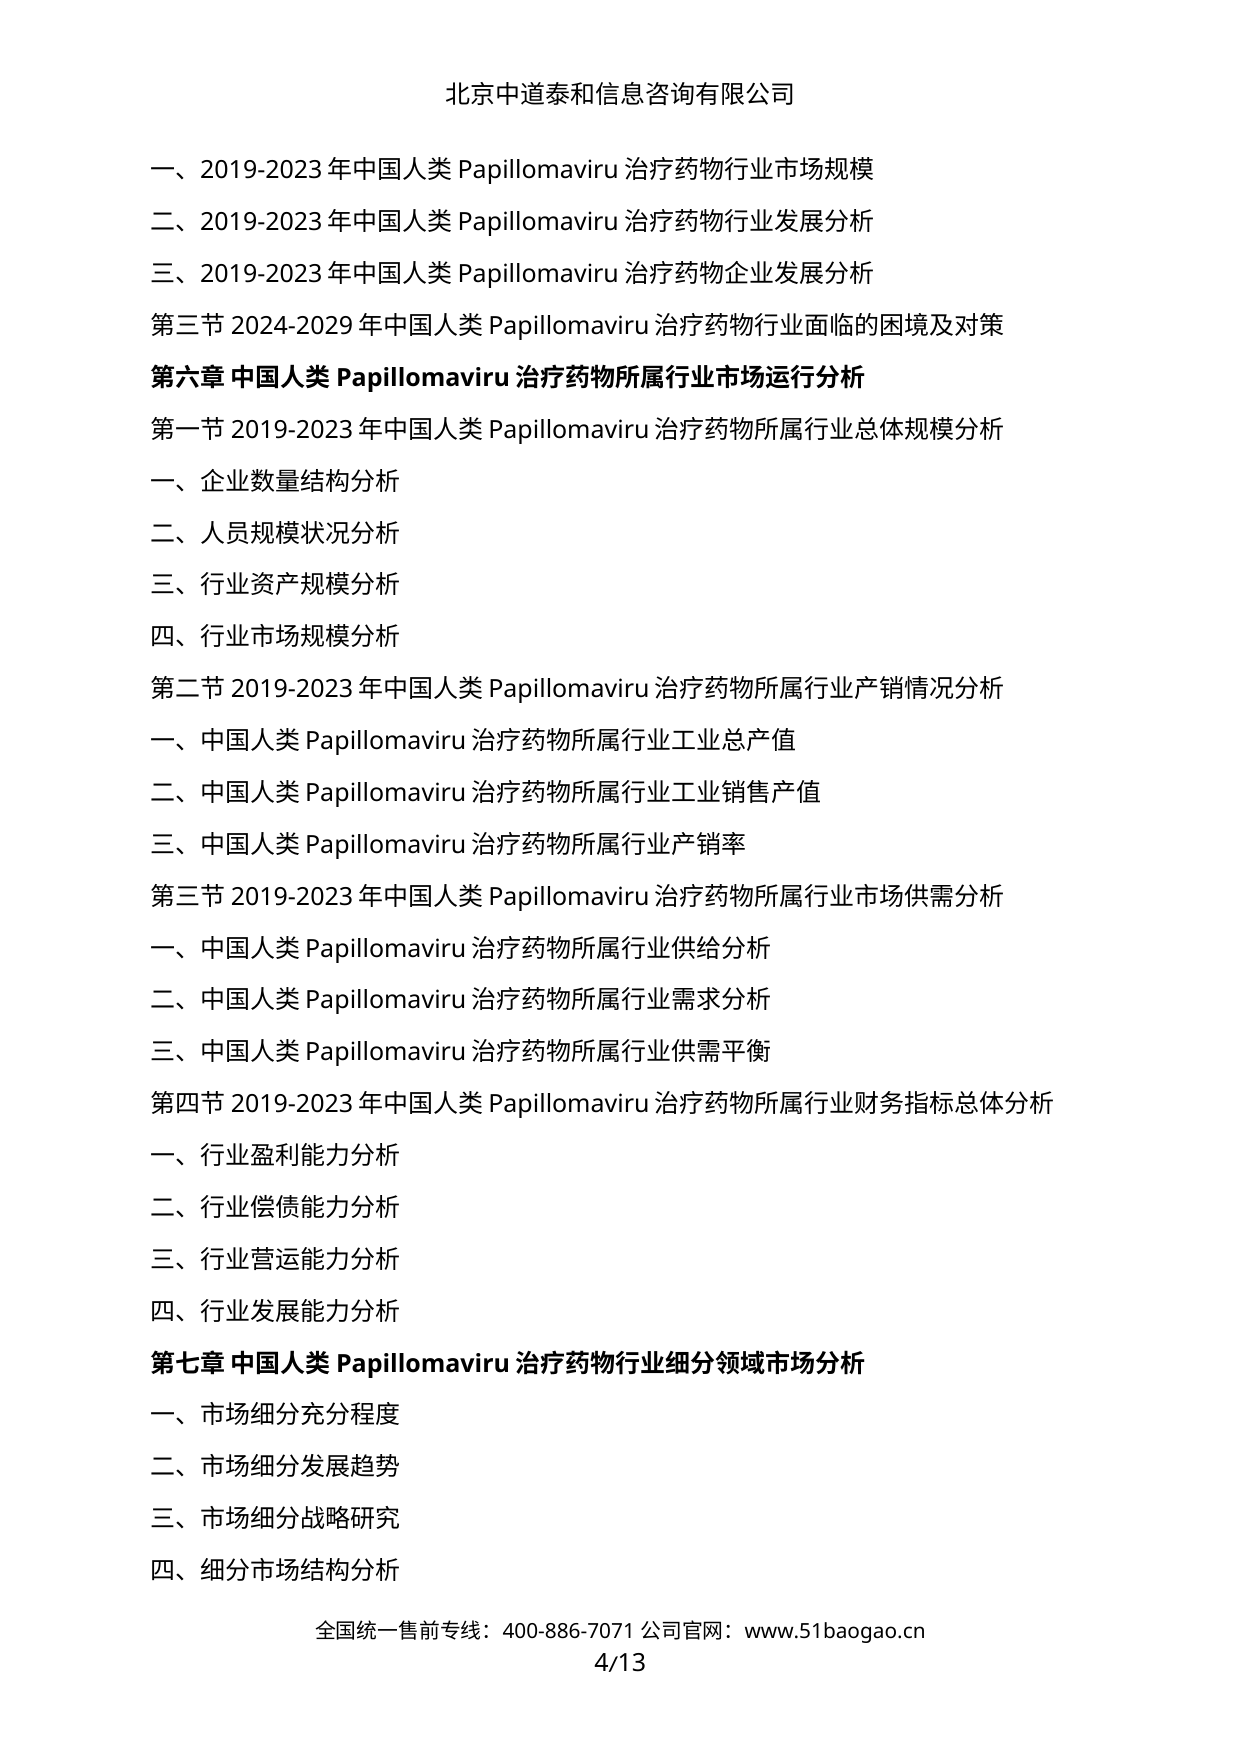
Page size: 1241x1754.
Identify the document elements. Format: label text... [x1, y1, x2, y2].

text 二、行业偿债能力分析 [150, 1187, 1090, 1224]
text 三、中国人类Papillomaviru治疗药物所属行业产销率 [150, 824, 1090, 861]
text 一、中国人类Papillomaviru治疗药物所属行业工业总产值 [150, 721, 1090, 757]
text 四、细分市场结构分析 [150, 1551, 1090, 1587]
text 四、行业发展能力分析 [150, 1291, 1090, 1327]
text 二、人员规模状况分析 [150, 513, 1090, 549]
text 二、中国人类Papillomaviru治疗药物所属行业需求分析 [150, 980, 1090, 1016]
text 四、行业市场规模分析 [150, 617, 1090, 653]
text 第六章 中国人类Papillomaviru治疗药物所属行业市场运行分析 [150, 357, 1090, 394]
text 三、2019-2023年中国人类Papillomaviru治疗药物企业发展分析 [150, 254, 1090, 290]
text 一、2019-2023年中国人类Papillomaviru治疗药物行业市场规模 [150, 150, 1090, 186]
text 三、行业营运能力分析 [150, 1239, 1090, 1276]
text 一、市场细分充分程度 [150, 1395, 1090, 1431]
text 三、行业资产规模分析 [150, 565, 1090, 601]
text 第二节 2019-2023年中国人类Papillomaviru治疗药物所属行业产销情况分析 [150, 669, 1090, 705]
text 三、中国人类Papillomaviru治疗药物所属行业供需平衡 [150, 1032, 1090, 1068]
text 二、2019-2023年中国人类Papillomaviru治疗药物行业发展分析 [150, 202, 1090, 238]
text 一、中国人类Papillomaviru治疗药物所属行业供给分析 [150, 928, 1090, 964]
text 第三节 2024-2029年中国人类Papillomaviru治疗药物行业面临的困境及对策 [150, 306, 1090, 342]
text 第一节 2019-2023年中国人类Papillomaviru治疗药物所属行业总体规模分析 [150, 409, 1090, 446]
text 一、企业数量结构分析 [150, 461, 1090, 497]
text 第三节 2019-2023年中国人类Papillomaviru治疗药物所属行业市场供需分析 [150, 876, 1090, 912]
text 二、中国人类Papillomaviru治疗药物所属行业工业销售产值 [150, 772, 1090, 809]
text 三、市场细分战略研究 [150, 1499, 1090, 1535]
text 第四节 2019-2023年中国人类Papillomaviru治疗药物所属行业财务指标总体分析 [150, 1084, 1090, 1120]
text 二、市场细分发展趋势 [150, 1447, 1090, 1483]
text 一、行业盈利能力分析 [150, 1136, 1090, 1172]
text 第七章 中国人类Papillomaviru治疗药物行业细分领域市场分析 [150, 1343, 1090, 1379]
